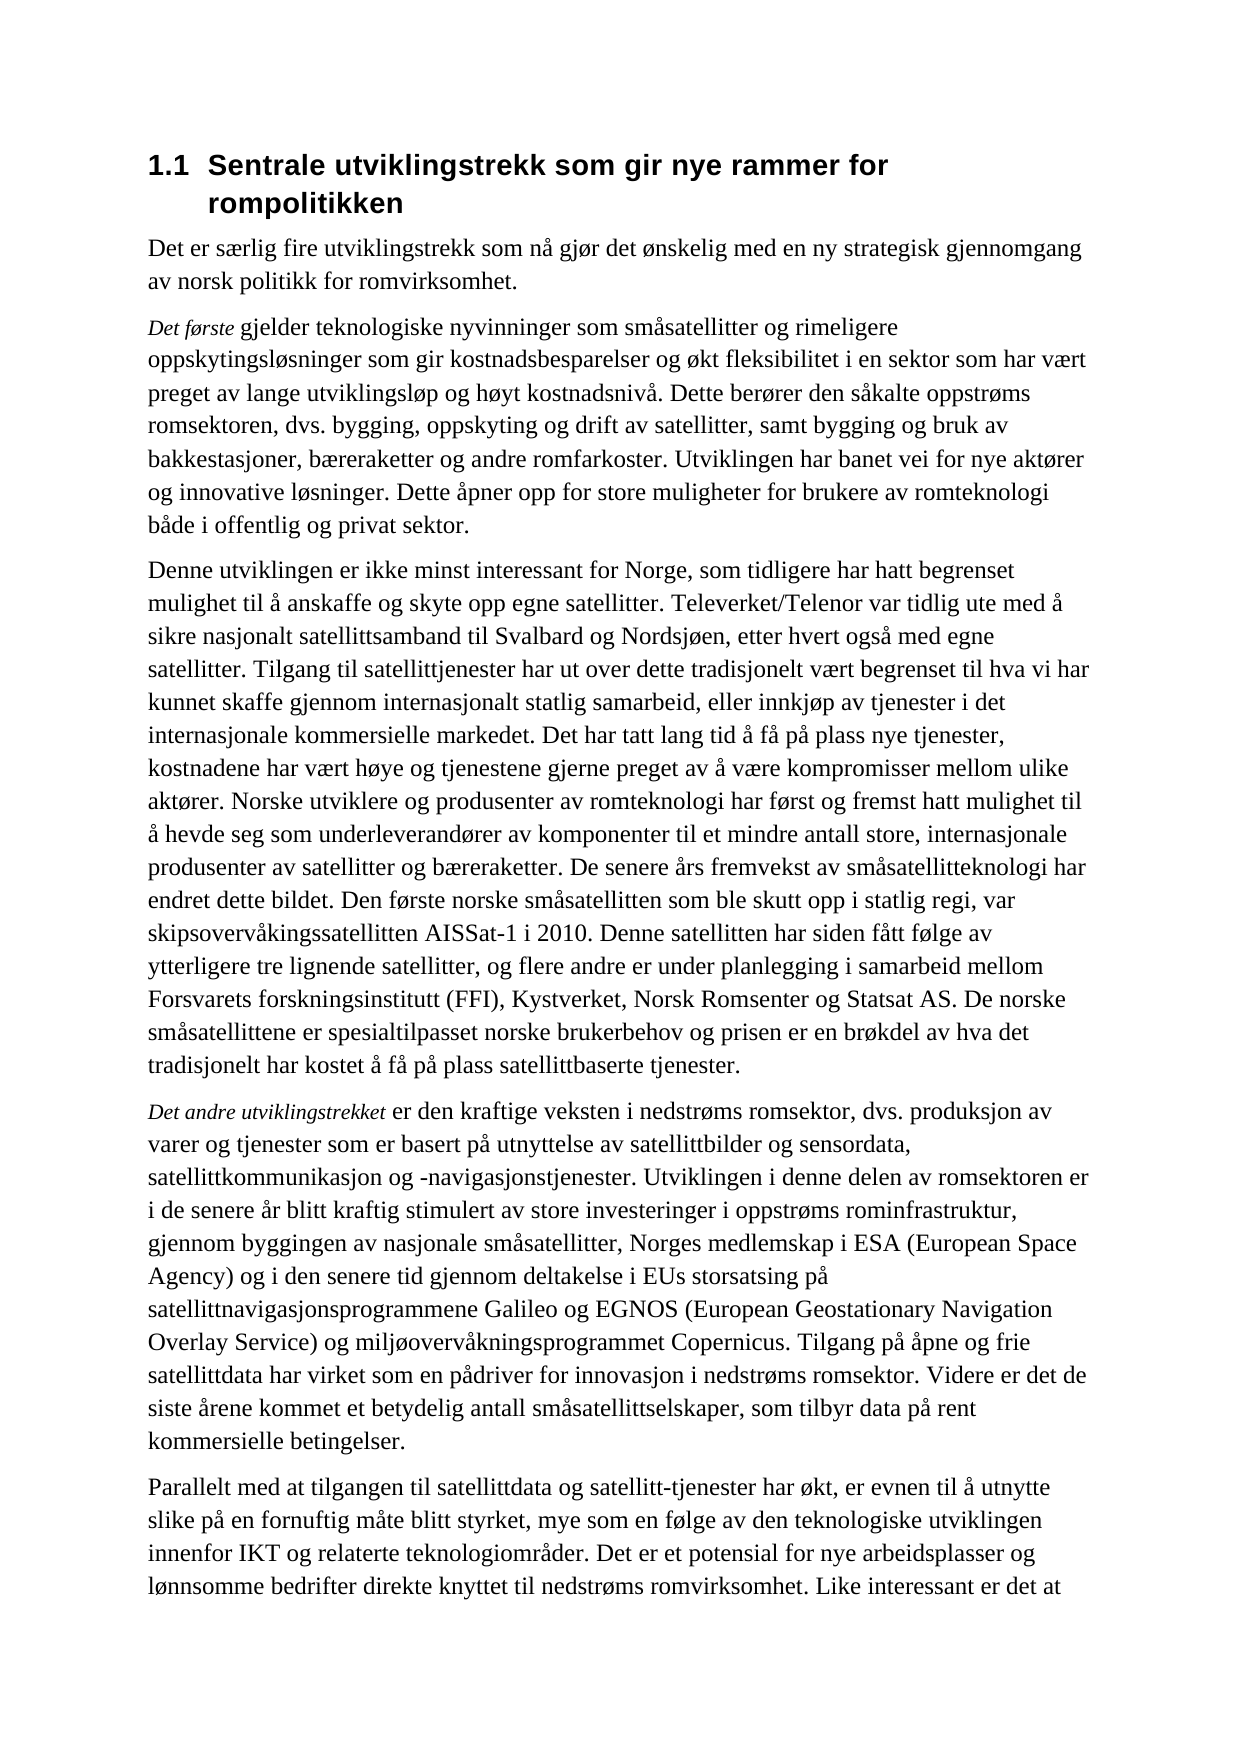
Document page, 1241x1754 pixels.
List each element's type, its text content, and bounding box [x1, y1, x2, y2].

subtitle Sentrale utviklingstrekk som gir nye rammer for rompolitikken [148, 148, 1093, 220]
text Det er særlig fire utviklingstrekk som nå gjør det ønskelig med en ny strategisk gjennomgang av norsk politikk for romvirksomhet. [148, 233, 1093, 295]
text Det første gjelder teknologiske nyvinninger som småsatellitter og rimeligere oppskytingsløsninger som gir kostnadsbesparelser og økt fleksibilitet i en sektor som har vært preget av lange utviklingsløp og høyt kostnadsnivå. Dette berører den såkalte oppstrøms romsektoren, dvs. bygging, oppskyting og drift av satellitter, samt bygging og bruk av bakkestasjoner, bæreraketter og andre romfarkoster. Utviklingen har banet vei for nye aktører og innovative løsninger. Dette åpner opp for store muligheter for brukere av romteknologi både i offentlig og privat sektor. [148, 312, 1093, 538]
text Denne utviklingen er ikke minst interessant for Norge, som tidligere har hatt begrenset mulighet til å anskaffe og skyte opp egne satellitter. Televerket/Telenor var tidlig ute med å sikre nasjonalt satellittsamband til Svalbard og Nordsjøen, etter hvert også med egne satellitter. Tilgang til satellittjenester har ut over dette tradisjonelt vært begrenset til hva vi har kunnet skaffe gjennom internasjonalt statlig samarbeid, eller innkjøp av tjenester i det internasjonale kommersielle markedet. Det har tatt lang tid å få på plass nye tjenester, kostnadene har vært høye og tjenestene gjerne preget av å være kompromisser mellom ulike aktører. Norske utviklere og produsenter av romteknologi har først og fremst hatt mulighet til å hevde seg som underleverandører av komponenter til et mindre antall store, internasjonale produsenter av satellitter og bæreraketter. De senere års fremvekst av småsatellitteknologi har endret dette bildet. Den første norske småsatellitten som ble skutt opp i statlig regi, var skipsovervåkingssatellitten AISSat-1 i 2010. Denne satellitten har siden fått følge av ytterligere tre lignende satellitter, og flere andre er under planlegging i samarbeid mellom Forsvarets forskningsinstitutt (FFI), Kystverket, Norsk Romsenter og Statsat AS. De norske småsatellittene er spesialtilpasset norske brukerbehov og prisen er en brøkdel av hva det tradisjonelt har kostet å få på plass satellittbaserte tjenester. [148, 555, 1093, 1079]
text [148, 1472, 1093, 1599]
text Det andre utviklingstrekket er den kraftige veksten i nedstrøms romsektor, dvs. produksjon av varer og tjenester som er basert på utnyttelse av satellittbilder og sensordata, satellittkommunikasjon og -navigasjonstjenester. Utviklingen i denne delen av romsektoren er i de senere år blitt kraftig stimulert av store investeringer i oppstrøms rominfrastruktur, gjennom byggingen av nasjonale småsatellitter, Norges medlemskap i ESA (European Space Agency) og i den senere tid gjennom deltakelse i EUs storsatsing på satellittnavigasjonsprogrammene Galileo og EGNOS (European Geostationary Navigation Overlay Service) og miljøovervåkningsprogrammet Copernicus. Tilgang på åpne og frie satellittdata har virket som en pådriver for innovasjon i nedstrøms romsektor. Videre er det de siste årene kommet et betydelig antall småsatellittselskaper, som tilbyr data på rent kommersielle betingelser. [148, 1096, 1093, 1455]
